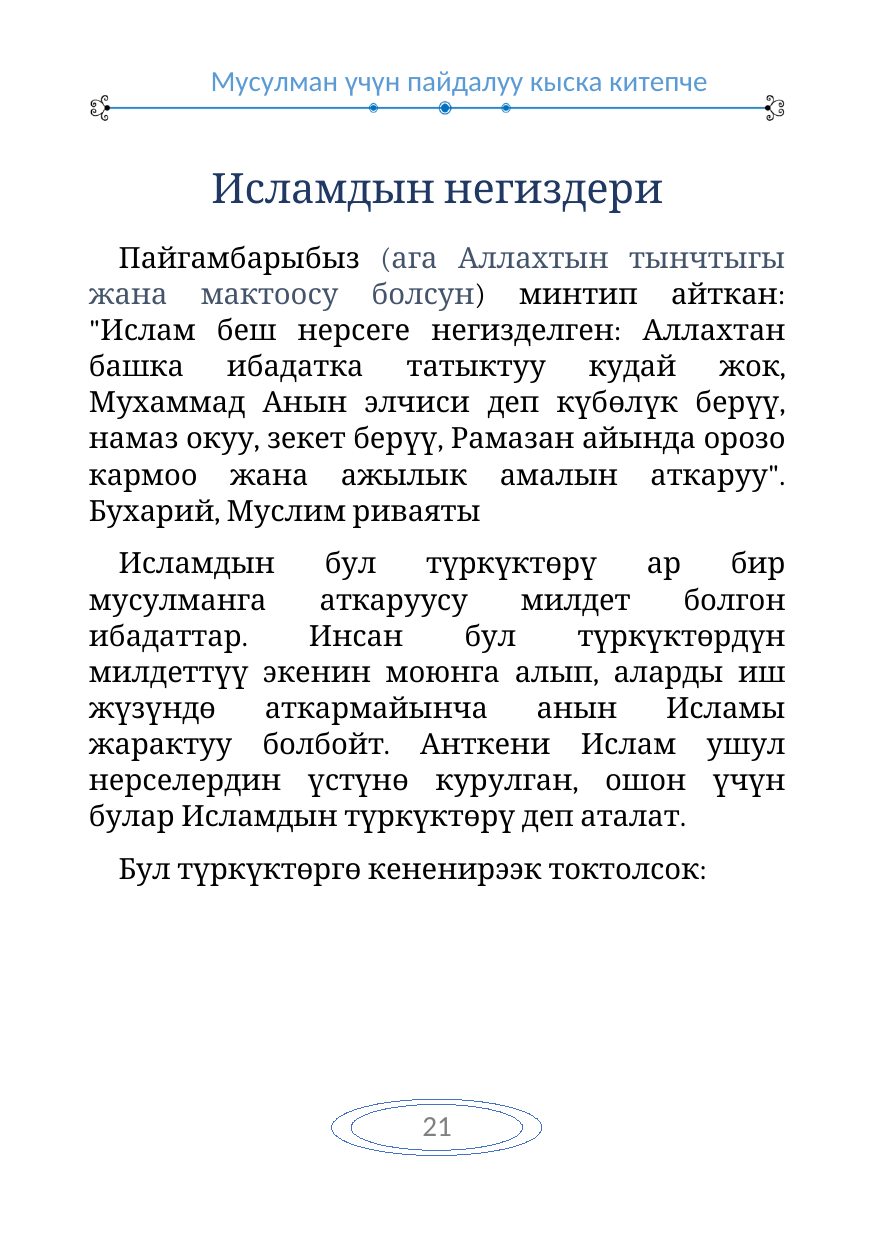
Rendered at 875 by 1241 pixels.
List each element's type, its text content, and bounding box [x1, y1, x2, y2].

subtitle Исламдын негиздери [89, 166, 785, 214]
text Пайгамбарыбыз (ага Аллахтын тынчтыгы жана мактоосу болсун) минтип айткан: "Ислам беш нерсеге негизделген: Аллахтан башка ибадатка татыктуу кудай жок, Мухаммад Анын элчиси деп күбөлүк берүү, намаз окуу, зекет берүү, Рамазан айында орозо кармоо жана ажылык амалын аткаруу". Бухарий, Муслим риваяты [89, 242, 785, 528]
text Бул түркүктөргө кененирээк токтолсок: [89, 853, 785, 887]
picture [88, 91, 786, 124]
text Исламдын бул түркүктөрү ар бир мусулманга аткаруусу милдет болгон ибадаттар. Инсан бул түркүктөрдүн милдеттүү экенин моюнга алып, аларды иш жүзүндө аткармайынча анын Исламы жарактуу болбойт. Анткени Ислам ушул нерселердин үстүнө курулган, ошон үчүн булар Исламдын түркүктөрү деп аталат. [89, 548, 785, 834]
